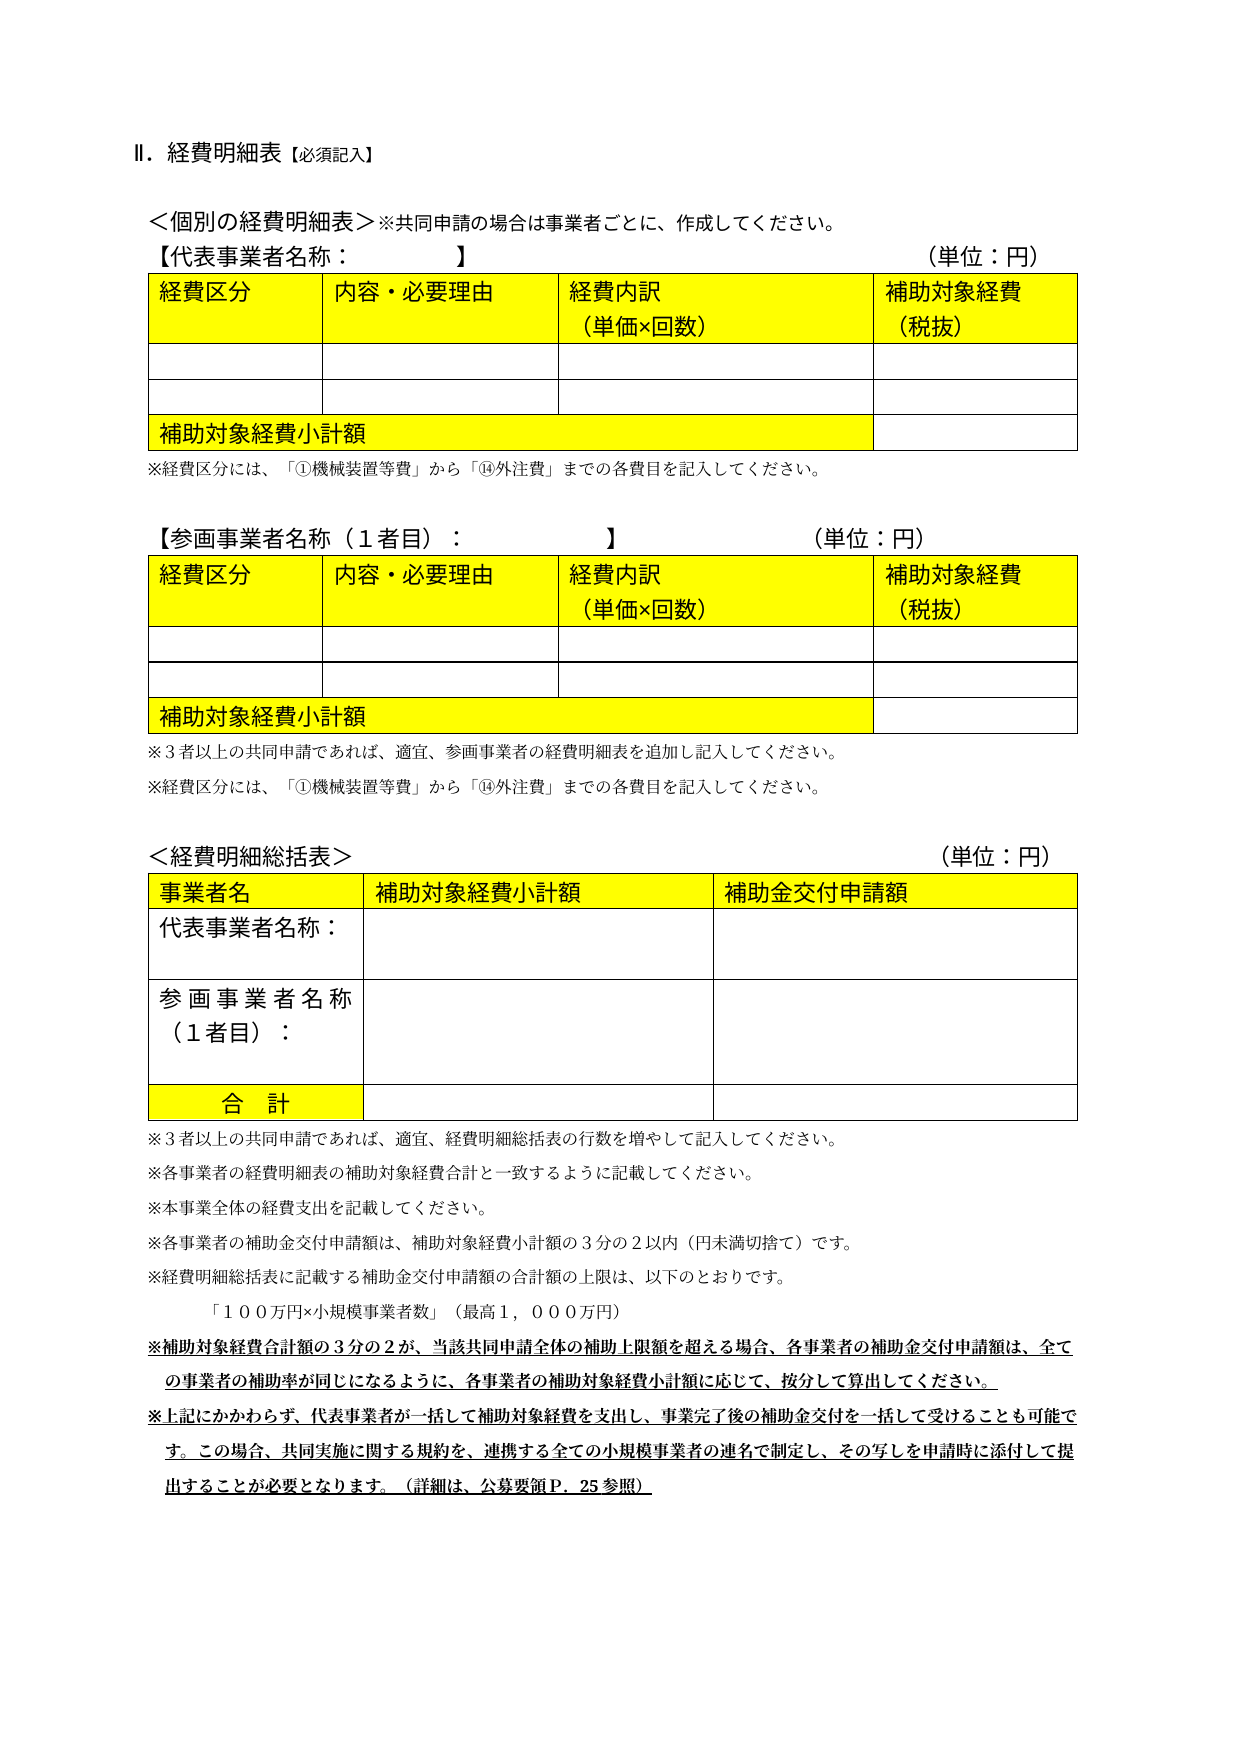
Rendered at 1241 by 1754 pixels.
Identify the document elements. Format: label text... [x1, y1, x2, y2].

table_cell [364, 909, 713, 979]
table_cell [149, 627, 322, 661]
table_cell 代表事業者名称： [149, 909, 363, 979]
table_header 補助対象経費 （税抜） [874, 556, 1077, 626]
table_cell 合 計 [149, 1085, 363, 1119]
table_cell [559, 663, 873, 697]
table_header 経費内訳 （単価×回数） [559, 274, 873, 343]
table_cell [714, 1085, 1077, 1119]
table_cell [559, 380, 873, 414]
text ＜経費明細総括表＞ （単位：円） [148, 838, 1078, 873]
text ※３者以上の共同申請であれば、適宜、参画事業者の経費明細表を追加し記入してください。 [148, 734, 1078, 768]
table_header 内容・必要理由 [323, 556, 558, 626]
table_cell [323, 344, 558, 379]
text ＜個別の経費明細表＞※共同申請の場合は事業者ごとに、作成してください。 [148, 203, 1078, 238]
table_header 補助対象経費小計額 [364, 874, 713, 908]
text ※経費区分には、「①機械装置等費」から「⑭外注費」までの各費目を記入してください。 [148, 451, 1078, 486]
table_cell [364, 980, 713, 1084]
table_cell [714, 909, 1077, 979]
table_header 経費内訳 （単価×回数） [559, 556, 873, 626]
table_cell [874, 663, 1077, 697]
text 【代表事業者名称： 】 （単位：円） [148, 238, 1078, 272]
text ※経費明細総括表に記載する補助金交付申請額の合計額の上限は、以下のとおりです。 [148, 1259, 1078, 1294]
text ※各事業者の経費明細表の補助対象経費合計と一致するように記載してください。 [148, 1155, 1078, 1190]
table_header 事業者名 [149, 874, 363, 908]
table_cell [874, 415, 1077, 450]
text Ⅱ．経費明細表【必須記入】 [133, 134, 1078, 168]
table_cell [874, 344, 1077, 379]
text ※３者以上の共同申請であれば、適宜、経費明細総括表の行数を増やして記入してください。 [148, 1121, 1078, 1155]
text ※上記にかかわらず、代表事業者が一括して補助対象経費を支出し、事業完了後の補助金交付を一括して受けることも可能です。この場合、共同実施に関する規約を、連携する全ての小規模事業者の連名で制定し、その写しを申請時に添付して提出することが必要となります。（詳細は、公募要領Ｐ．25参照） [148, 1398, 1078, 1502]
text ※各事業者の補助金交付申請額は、補助対象経費小計額の３分の２以内（円未満切捨て）です。 [148, 1225, 1078, 1259]
table_cell [559, 627, 873, 661]
table_cell [874, 698, 1077, 733]
table_header 補助金交付申請額 [714, 874, 1077, 908]
table_cell [149, 380, 322, 414]
text 「１００万円×小規模事業者数」（最高１，０００万円） [169, 1294, 1078, 1329]
table_cell [149, 344, 322, 379]
text ※経費区分には、「①機械装置等費」から「⑭外注費」までの各費目を記入してください。 [148, 768, 1078, 803]
text 【参画事業者名称（１者目）： 】 （単位：円） [148, 521, 1078, 555]
table_header 補助対象経費 （税抜） [874, 274, 1077, 343]
table_cell [323, 627, 558, 661]
table_cell [874, 380, 1077, 414]
table_header 経費区分 [149, 274, 322, 343]
table_cell [714, 980, 1077, 1084]
text ※本事業全体の経費支出を記載してください。 [148, 1190, 1078, 1225]
table_cell 参画事業者名称（１者目）： [149, 980, 363, 1084]
table_header 内容・必要理由 [323, 274, 558, 343]
text ※補助対象経費合計額の３分の２が、当該共同申請全体の補助上限額を超える場合、各事業者の補助金交付申請額は、全ての事業者の補助率が同じになるように、各事業者の補助対象経費小計額に応じて、按分して算出してください。 [148, 1329, 1078, 1398]
table_cell [559, 344, 873, 379]
table_cell [323, 380, 558, 414]
table_cell 補助対象経費小計額 [149, 415, 873, 450]
table_cell [323, 663, 558, 697]
table_cell [364, 1085, 713, 1119]
table_cell [149, 663, 322, 697]
table_header 経費区分 [149, 556, 322, 626]
table_cell 補助対象経費小計額 [149, 698, 873, 733]
table_cell [874, 627, 1077, 661]
